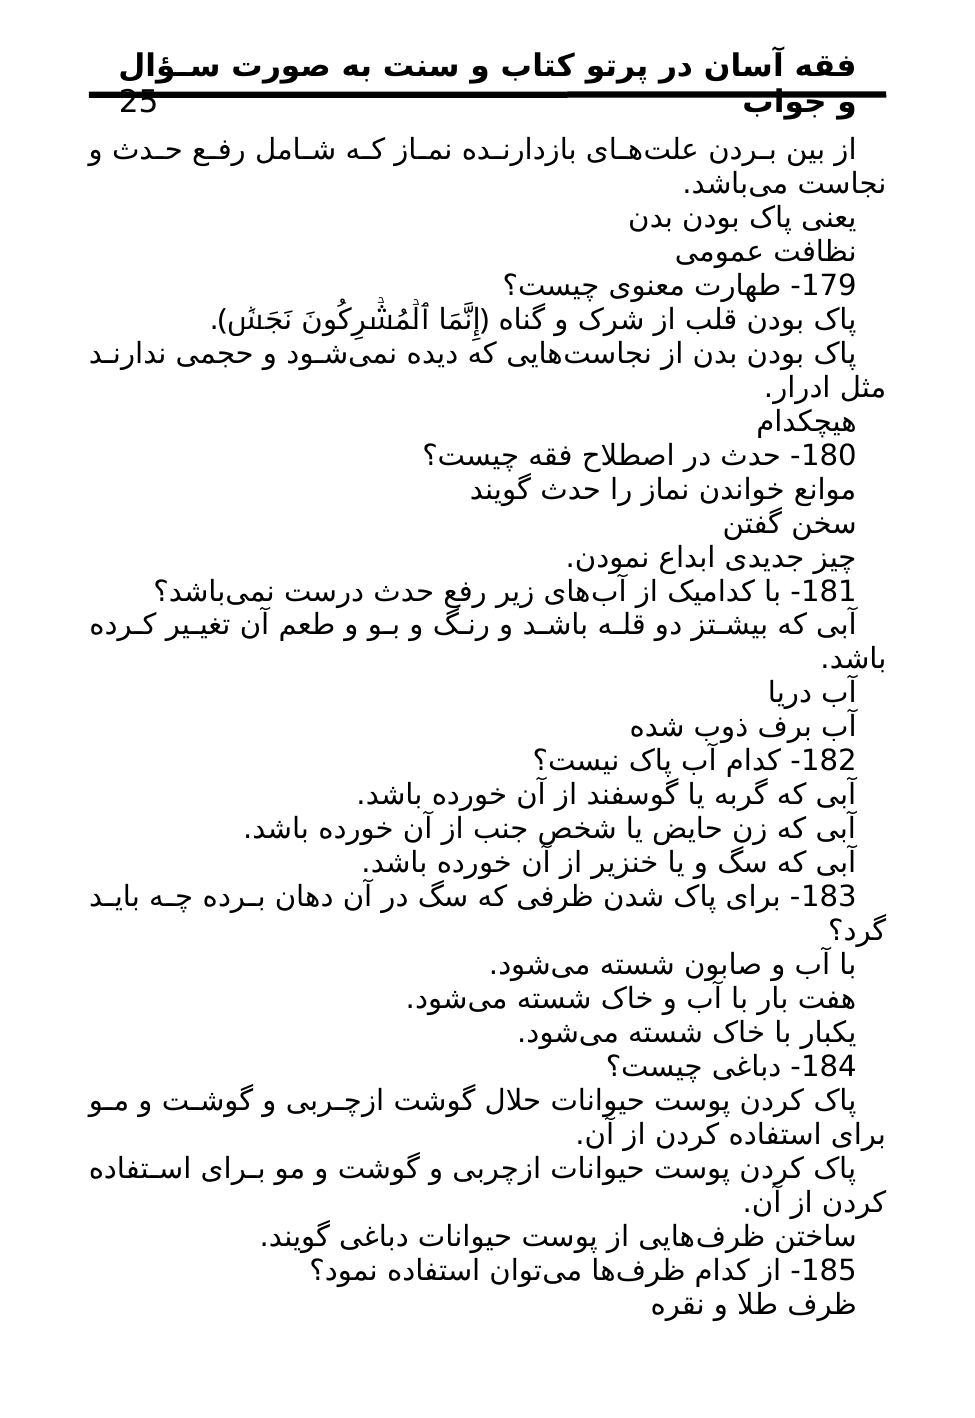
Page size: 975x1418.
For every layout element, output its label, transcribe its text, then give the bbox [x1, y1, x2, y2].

text آبی که بیشتز دو قله باشد و رنگ و بو و طعم آن تغییر کرده باشد. [89, 608, 886, 676]
text 185- از کدام ظرف‌ها می‌توان استفاده نمود؟ [89, 1253, 886, 1287]
text 182- کدام آب پاک نیست؟ [89, 744, 886, 778]
text 183- برای پاک شدن ظرفی که سگ در آن دهان برده چه باید گرد؟ [89, 879, 886, 947]
text ظرف طلا و نقره [89, 1287, 886, 1321]
text هفت بار با آب و خاک شسته می‌شود. [89, 981, 886, 1015]
text هیچکدام [89, 404, 886, 438]
text ساختن ظرف‌هایی از پوست حیوانات دباغی گویند. [89, 1219, 886, 1253]
text پاک بودن قلب از شرک و گناه ﴿إِنَّمَا ٱلۡمُشۡرِكُونَ نَجَسٞ﴾. [89, 302, 886, 336]
text پاک کردن پوست حیوانات حلال گوشت ازچربی و گوشت و مو برای استفاده کردن از آن. [89, 1083, 886, 1151]
text یکبار با خاک شسته می‌شود. [89, 1015, 886, 1049]
text آب برف ذوب شده [89, 710, 886, 744]
text آبی که گربه یا گوسفند از آن خورده باشد. [89, 778, 886, 812]
text چیز جدیدی ابداع نمودن. [89, 540, 886, 574]
text نظافت عمومی [89, 234, 886, 268]
text 184- دباغی چیست؟ [89, 1049, 886, 1083]
text سخن گفتن [89, 506, 886, 540]
text آب دریا [89, 676, 886, 710]
text پاک بودن بدن از نجاست‌هایی که دیده نمی‌شود و حجمی ندارند مثل ادرار. [89, 336, 886, 404]
text آبی که سگ و یا خنزیر از آن خورده باشد. [89, 846, 886, 879]
text 180- حدث در اصطلاح فقه چیست؟ [89, 438, 886, 472]
text آبی که زن حایض یا شخص جنب از آن خورده باشد. [89, 812, 886, 846]
text از بین بردن علت‌های بازدارنده نماز که شامل رفع حدث و نجاست می‌باشد. [89, 132, 886, 200]
text 179- طهارت معنوی چیست؟ [89, 268, 886, 302]
text یعنی پاک بودن بدن [89, 200, 886, 234]
text موانع خواندن نماز را حدث گویند [89, 472, 886, 506]
text با آب و صابون شسته می‌شود. [89, 947, 886, 981]
text 181- با کدامیک از آب‌های زیر رفع حدث درست نمی‌باشد؟ [89, 574, 886, 608]
text پاک کردن پوست حیوانات ازچربی و گوشت و مو برای استفاده کردن از آن. [89, 1151, 886, 1219]
